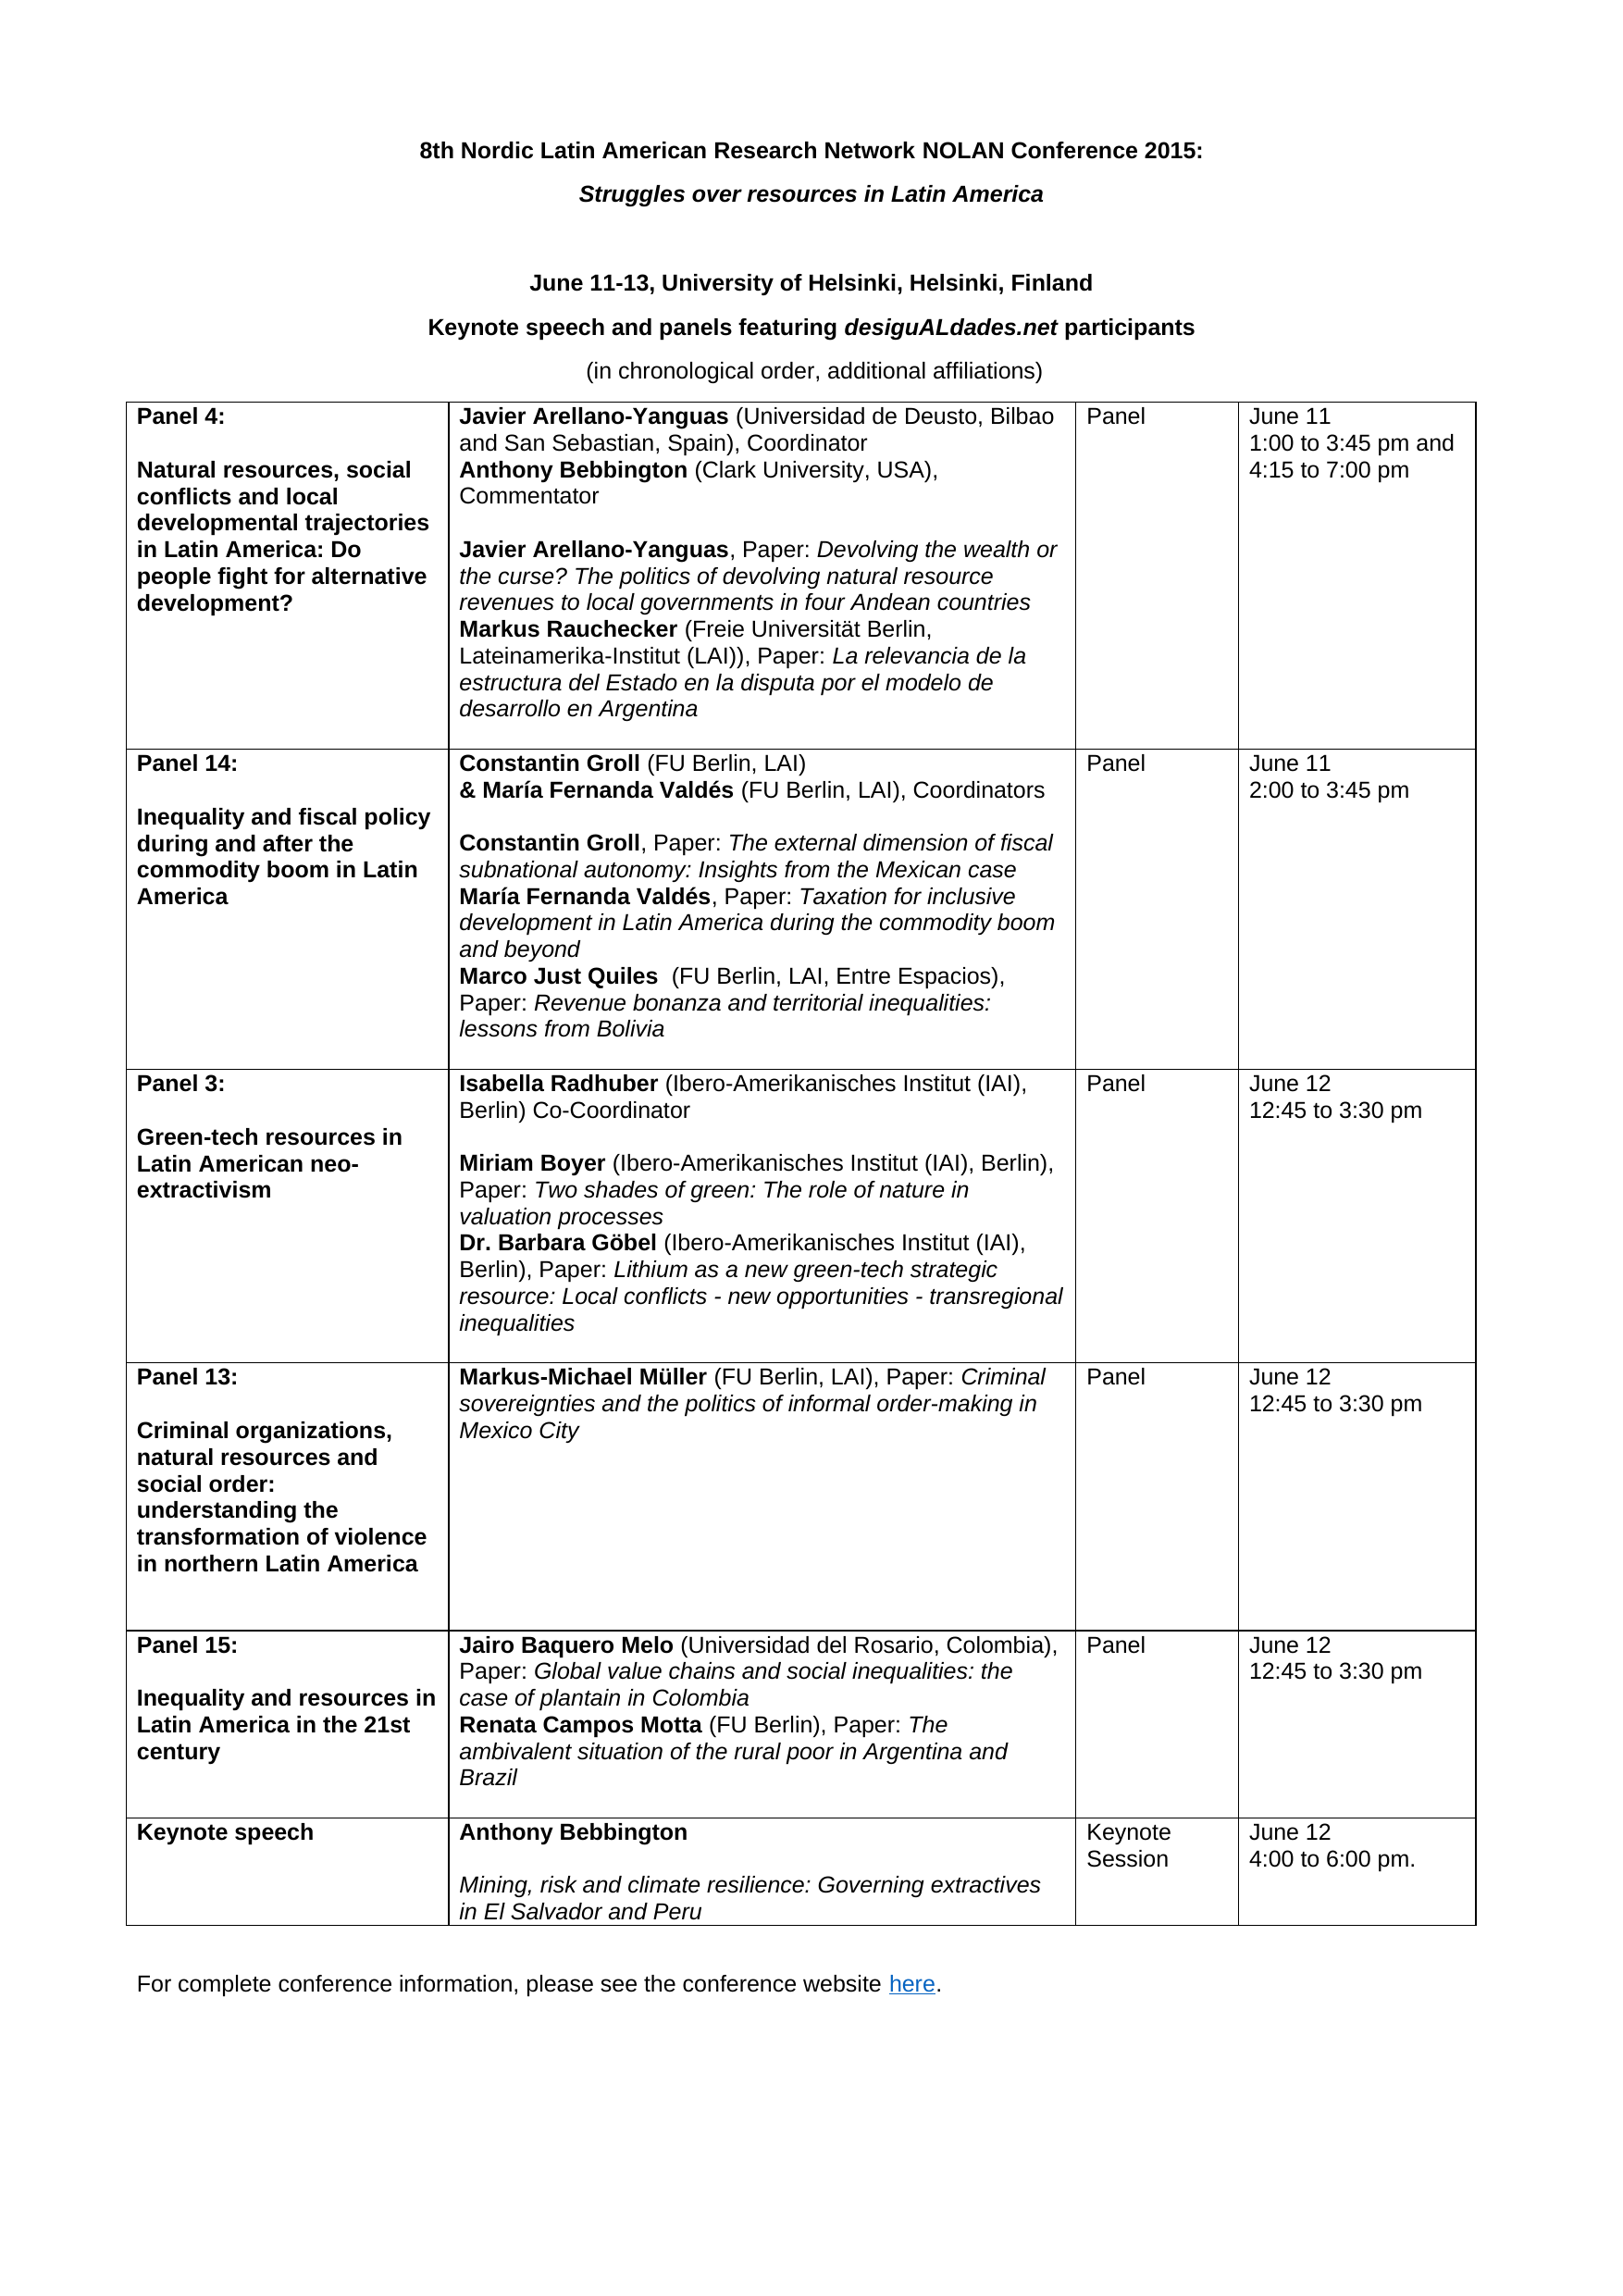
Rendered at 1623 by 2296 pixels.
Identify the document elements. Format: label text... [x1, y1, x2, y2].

table_cell Panel [1076, 1070, 1238, 1362]
table_cell June 12 4:00 to 6:00 pm. [1239, 1818, 1475, 1925]
text Struggles over resources in Latin America [137, 180, 1486, 207]
text (in chronological order, additional affiliations) [137, 357, 1486, 384]
table_cell Panel 3: Green-tech resources in Latin American neo-extractivism [127, 1070, 448, 1362]
table_cell Panel 14: Inequality and fiscal policy during and after the commodity boom in Latin America [127, 750, 448, 1069]
table_header Panel 4: Natural resources, social conflicts and local developmental trajectories in Latin America: Do people fight for alternative development? [127, 403, 448, 749]
table_cell Panel [1076, 750, 1238, 1069]
table_cell Constantin Groll (FU Berlin, LAI) & María Fernanda Valdés (FU Berlin, LAI), Coordinators Constantin Groll, Paper: The external dimension of fiscal subnational autonomy: Insights from the Mexican case María Fernanda Valdés, Paper: Taxation for inclusive development in Latin America during the commodity boom and beyond Marco Just Quiles (FU Berlin, LAI, Entre Espacios), Paper: Revenue bonanza and territorial inequalities: lessons from Bolivia [450, 750, 1075, 1069]
table_cell Isabella Radhuber (Ibero-Amerikanisches Institut (IAI), Berlin) Co-Coordinator Miriam Boyer (Ibero-Amerikanisches Institut (IAI), Berlin), Paper: Two shades of green: The role of nature in valuation processes Dr. Barbara Göbel (Ibero-Amerikanisches Institut (IAI), Berlin), Paper: Lithium as a new green-tech strategic resource: Local conflicts - new opportunities - transregional inequalities [450, 1070, 1075, 1362]
text Keynote speech and panels featuring desiguALdades.net participants [137, 313, 1486, 340]
table_cell June 12 12:45 to 3:30 pm [1239, 1070, 1475, 1362]
table_cell June 12 12:45 to 3:30 pm [1239, 1363, 1475, 1630]
text 8th Nordic Latin American Research Network NOLAN Conference 2015: [137, 137, 1486, 163]
table_cell Keynote speech [127, 1818, 448, 1925]
table_cell Anthony Bebbington Mining, risk and climate resilience: Governing extractives in El Salvador and Peru [450, 1818, 1075, 1925]
text June 11-13, University of Helsinki, Helsinki, Finland [137, 269, 1486, 295]
table_header June 11 1:00 to 3:45 pm and 4:15 to 7:00 pm [1239, 403, 1475, 749]
table_cell June 11 2:00 to 3:45 pm [1239, 750, 1475, 1069]
table_cell June 12 12:45 to 3:30 pm [1239, 1632, 1475, 1818]
table_cell Panel 13: Criminal organizations, natural resources and social order: understanding the transformation of violence in northern Latin America [127, 1363, 448, 1630]
table_cell Jairo Baquero Melo (Universidad del Rosario, Colombia), Paper: Global value chains and social inequalities: the case of plantain in Colombia Renata Campos Motta (FU Berlin), Paper: The ambivalent situation of the rural poor in Argentina and Brazil [450, 1632, 1075, 1818]
table_cell Panel [1076, 1632, 1238, 1818]
table_cell Panel 15: Inequality and resources in Latin America in the 21st century [127, 1632, 448, 1818]
table_cell Keynote Session [1076, 1818, 1238, 1925]
table_cell Panel [1076, 1363, 1238, 1630]
table_cell Markus-Michael Müller (FU Berlin, LAI), Paper: Criminal sovereignties and the politics of informal order-making in Mexico City [450, 1363, 1075, 1630]
text For complete conference information, please see the conference website here. [137, 1969, 1486, 1996]
table_header Panel [1076, 403, 1238, 749]
table_header Javier Arellano-Yanguas (Universidad de Deusto, Bilbao and San Sebastian, Spain), Coordinator Anthony Bebbington (Clark University, USA), Commentator Javier Arellano-Yanguas, Paper: Devolving the wealth or the curse? The politics of devolving natural resource revenues to local governments in four Andean countries Markus Rauchecker (Freie Universität Berlin, Lateinamerika-Institut (LAI)), Paper: La relevancia de la estructura del Estado en la disputa por el modelo de desarrollo en Argentina [450, 403, 1075, 749]
